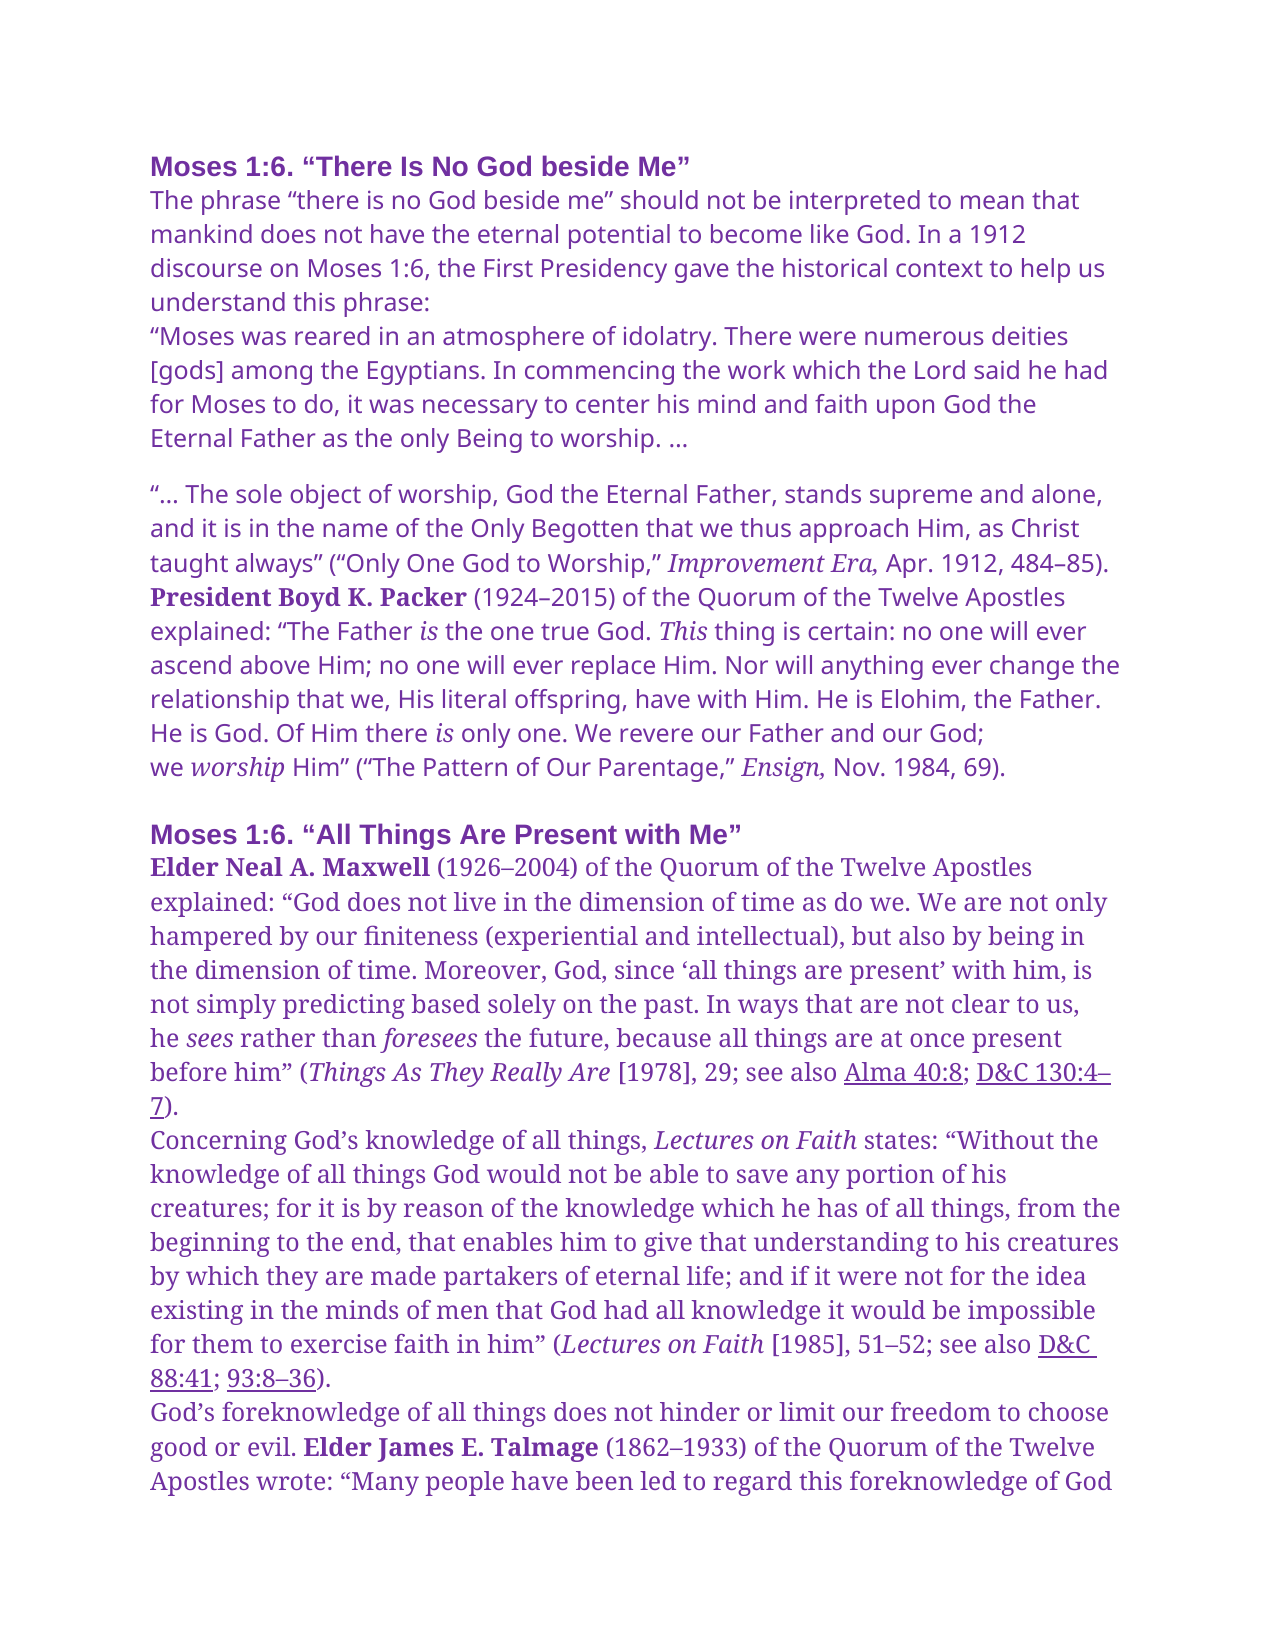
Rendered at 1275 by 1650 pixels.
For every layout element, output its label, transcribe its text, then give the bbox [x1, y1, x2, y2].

text “… The sole object of worship, God the Eternal Father, stands supreme and alone, and it is in the name of the Only Begotten that we thus approach Him, as Christ taught always” (“Only One God to Worship,” Improvement Era, Apr. 1912, 484–85). [150, 477, 1125, 579]
text Moses 1:6. “All Things Are Present with Me” [150, 818, 1125, 850]
text “Moses was reared in an atmosphere of idolatry. There were numerous deities [gods] among the Egyptians. In commencing the work which the Lord said he had for Moses to do, it was necessary to center his mind and faith upon God the Eternal Father as the only Being to worship. … [150, 319, 1125, 455]
text President Boyd K. Packer (1924–2015) of the Quorum of the Twelve Apostles explained: “The Father is the one true God. This thing is certain: no one will ever ascend above Him; no one will ever replace Him. Nor will anything ever change the relationship that we, His literal offspring, have with Him. He is Elohim, the Father. He is God. Of Him there is only one. We revere our Father and our God; we worship Him” (“The Pattern of Our Parentage,” Ensign, Nov. 1984, 69). [150, 579, 1125, 784]
text The phrase “there is no God beside me” should not be interpreted to mean that mankind does not have the eternal potential to become like God. In a 1912 discourse on Moses 1:6, the First Presidency gave the historical context to help us understand this phrase: [150, 182, 1125, 319]
text Concerning God’s knowledge of all things, Lectures on Faith states: “Without the knowledge of all things God would not be able to save any portion of his creatures; for it is by reason of the knowledge which he has of all things, from the beginning to the end, that enables him to give that understanding to his creatures by which they are made partakers of eternal life; and if it were not for the idea existing in the minds of men that God had all knowledge it would be impossible for them to exercise faith in him” (Lectures on Faith [1985], 51–52; see also D&C 88:41; 93:8–36). [150, 1123, 1125, 1395]
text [150, 1395, 1125, 1497]
text Elder Neal A. Maxwell (1926–2004) of the Quorum of the Twelve Apostles explained: “God does not live in the dimension of time as do we. We are not only hampered by our finiteness (experiential and intellectual), but also by being in the dimension of time. Moreover, God, since ‘all things are present’ with him, is not simply predicting based solely on the past. In ways that are not clear to us, he sees rather than foresees the future, because all things are at once present before him” (Things As They Really Are [1978], 29; see also Alma 40:8; D&C 130:4–7). [150, 850, 1125, 1123]
text Moses 1:6. “There Is No God beside Me” [150, 150, 1125, 182]
